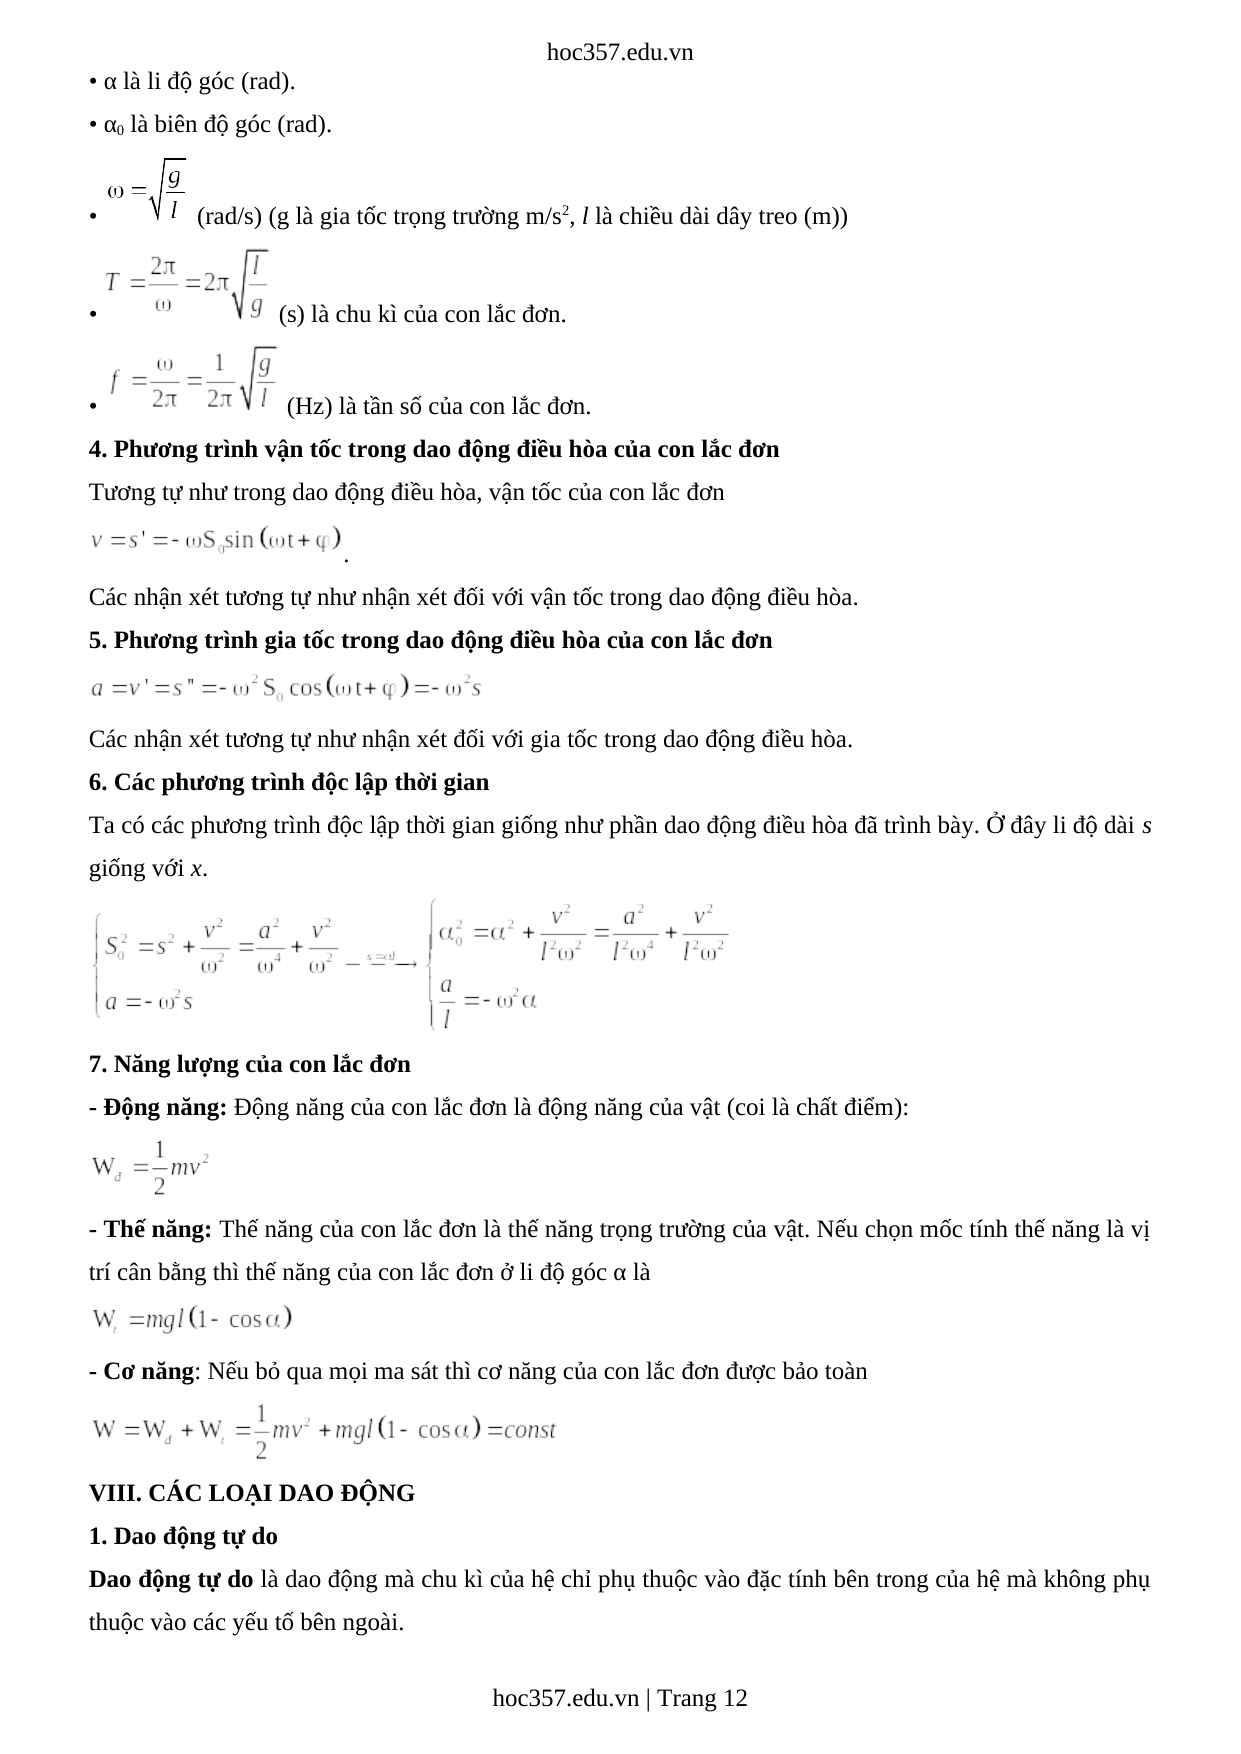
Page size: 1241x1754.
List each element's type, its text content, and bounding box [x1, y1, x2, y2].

text • α0 là biên độ góc (rad). [88, 109, 1152, 138]
text 1. Dao động tự do [88, 1521, 1152, 1549]
text Các nhận xét tương tự như nhận xét đối với gia tốc trong dao động điều hòa. [88, 724, 1152, 753]
text VIII. CÁC LOẠI DAO ĐỘNG [88, 1478, 1152, 1506]
text - Cơ năng: Nếu bỏ qua mọi ma sát thì cơ năng của con lắc đơn được bảo toàn [88, 1356, 1152, 1384]
text 6. Các phương trình độc lập thời gian [88, 767, 1152, 796]
text Tương tự như trong dao động điều hòa, vận tốc của con lắc đơn [88, 477, 1152, 506]
text 5. Phương trình gia tốc trong dao động điều hòa của con lắc đơn [88, 625, 1152, 654]
text - Động năng: Động năng của con lắc đơn là động năng của vật (coi là chất điểm): [88, 1092, 1152, 1121]
text • α là li độ góc (rad). [88, 66, 1152, 95]
text - Thế năng: Thế năng của con lắc đơn là thế năng trọng trường của vật. Nếu chọn mốc tính thế năng là vị trí cân bằng thì thế năng của con lắc đơn ở li độ góc α là [88, 1214, 1152, 1286]
text 4. Phương trình vận tốc trong dao động điều hòa của con lắc đơn [88, 434, 1152, 463]
text Ta có các phương trình độc lập thời gian giống như phần dao động điều hòa đã trình bày. Ở đây li độ dài s giống với x. [88, 810, 1152, 882]
text Các nhận xét tương tự như nhận xét đối với vận tốc trong dao động điều hòa. [88, 582, 1152, 611]
text 7. Năng lượng của con lắc đơn [88, 1049, 1152, 1077]
text • (Hz) là tần số của con lắc đơn. [88, 342, 1152, 420]
text • (s) là chu kì của con lắc đơn. [88, 244, 1152, 328]
text . [88, 520, 1152, 567]
text Dao động tự do là dao động mà chu kì của hệ chỉ phụ thuộc vào đặc tính bên trong của hệ mà không phụ thuộc vào các yếu tố bên ngoài. [88, 1564, 1152, 1636]
text • (rad/s) (g là gia tốc trọng trường m/s2, l là chiều dài dây treo (m)) [88, 152, 1152, 230]
